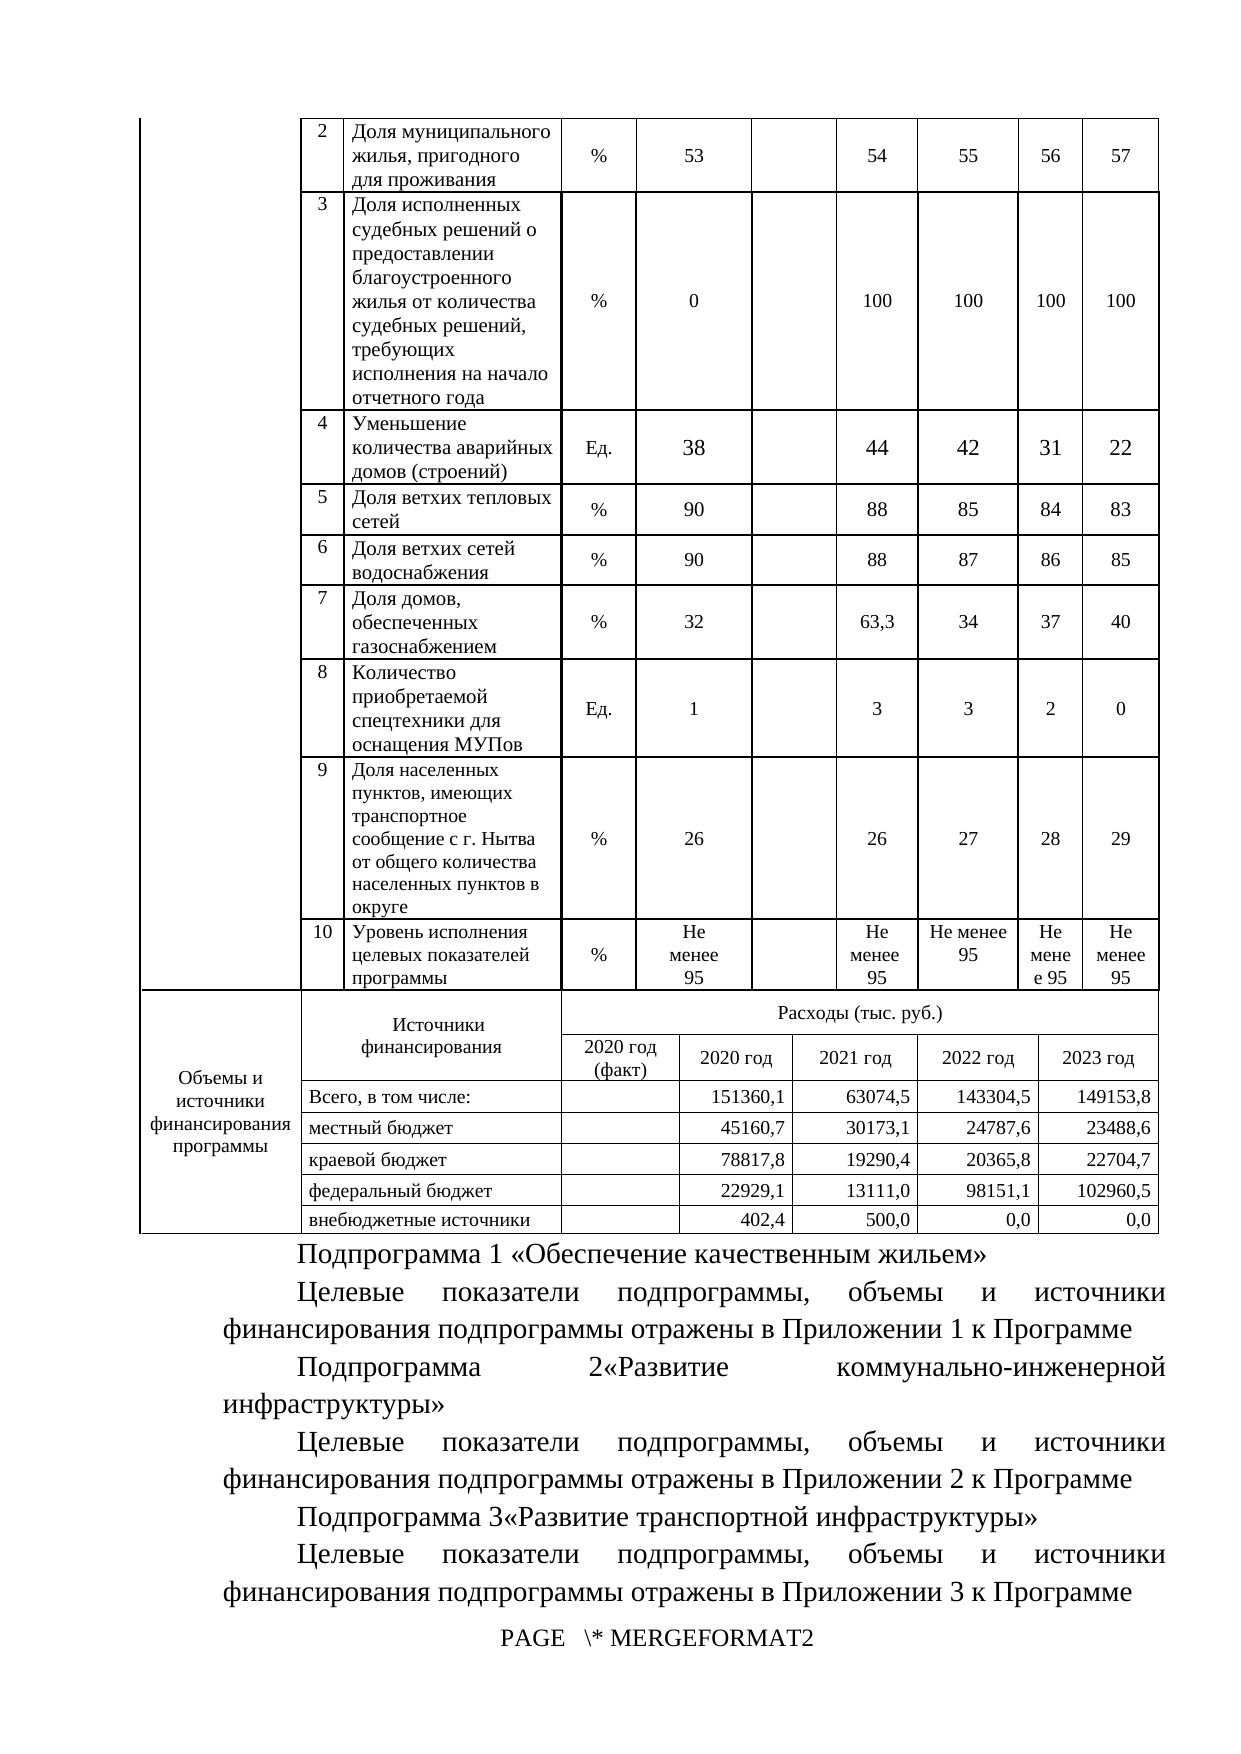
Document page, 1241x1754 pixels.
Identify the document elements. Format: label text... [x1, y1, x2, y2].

table_cell федеральный бюджет [302, 1175, 561, 1205]
table_cell Не менее 95 [637, 920, 751, 988]
table_cell 44 [837, 411, 917, 483]
table_cell 27 [919, 758, 1017, 918]
text Целевые показатели подпрограммы, объемы и источники финансирования подпрограммы отражены в Приложении 3 к Программе [223, 1534, 1166, 1609]
table_cell [753, 193, 836, 409]
table_cell 87 [919, 536, 1017, 584]
table_cell 40 [1083, 586, 1158, 658]
table_cell 1 [637, 660, 751, 756]
table_cell 2023 год [1039, 1035, 1158, 1080]
table_cell [752, 119, 836, 191]
table_cell 2 [1019, 660, 1082, 756]
table_cell Ед. [563, 411, 635, 483]
table_cell 143304,5 [918, 1081, 1038, 1112]
text Подпрограмма 3«Развитие транспортной инфраструктуры» [223, 1496, 1166, 1534]
table_cell 0 [637, 193, 751, 409]
table_cell 32 [637, 586, 751, 658]
table_cell % [563, 920, 635, 988]
table_cell 78817,8 [680, 1144, 792, 1174]
table_cell 34 [919, 586, 1017, 658]
table_cell [753, 920, 836, 988]
table_cell 9 [302, 758, 343, 918]
table_cell 88 [837, 485, 917, 533]
table_cell 63074,5 [793, 1081, 917, 1112]
table_cell 26 [637, 758, 751, 918]
table_cell Не менее 95 [1019, 920, 1082, 988]
table_cell 56 [1019, 119, 1082, 191]
table_cell краевой бюджет [302, 1144, 561, 1174]
table_cell 2022 год [918, 1035, 1038, 1080]
table_cell [753, 411, 836, 483]
table_cell Источники финансирования [302, 991, 561, 1080]
table_cell 3 [919, 660, 1017, 756]
table_cell % [563, 536, 635, 584]
table_cell Уменьшение количества аварийных домов (строений) [345, 411, 560, 483]
table_cell 2020 год (факт) [562, 1035, 679, 1080]
table_cell 6 [302, 536, 343, 584]
table_cell [753, 758, 836, 918]
table_cell 54 [837, 119, 917, 191]
table_cell Доля ветхих сетей водоснабжения [345, 536, 560, 584]
table_cell 26 [837, 758, 917, 918]
table_cell 10 [302, 920, 343, 988]
table_cell 90 [637, 485, 751, 533]
table_cell Доля исполненных судебных решений о предоставлении благоустроенного жилья от количества судебных решений, требующих исполнения на начало отчетного года [345, 193, 560, 409]
table_cell Не менее 95 [837, 920, 917, 988]
table_cell 22929,1 [680, 1175, 792, 1205]
table_cell 22 [1083, 411, 1158, 483]
table_cell % [563, 758, 635, 918]
table_cell 102960,5 [1039, 1175, 1158, 1205]
table_cell 55 [918, 119, 1018, 191]
table_cell 0,0 [918, 1206, 1038, 1233]
table_cell Всего, в том числе: [302, 1081, 561, 1112]
table_cell 7 [302, 586, 343, 658]
table_cell Доля населенных пунктов, имеющих транспортное сообщение с г. Нытва от общего количества населенных пунктов в округе [345, 758, 560, 918]
table_cell 30173,1 [793, 1113, 917, 1143]
table_cell 38 [637, 411, 751, 483]
table_cell 0,0 [1039, 1206, 1158, 1233]
table_cell 42 [919, 411, 1017, 483]
table_cell Не менее 95 [919, 920, 1017, 988]
table_cell 19290,4 [793, 1144, 917, 1174]
table_cell 100 [837, 193, 917, 409]
table_cell 53 [637, 119, 751, 191]
table_cell 20365,8 [918, 1144, 1038, 1174]
table_cell Расходы (тыс. руб.) [562, 991, 1158, 1034]
table_cell 4 [302, 411, 343, 483]
table_cell 29 [1083, 758, 1158, 918]
table_cell [753, 536, 836, 584]
table_cell 85 [1083, 536, 1158, 584]
table_cell 86 [1019, 536, 1082, 584]
table_cell 83 [1083, 485, 1158, 533]
table_cell 2021 год [793, 1035, 917, 1080]
table_cell 23488,6 [1039, 1113, 1158, 1143]
table_cell 28 [1019, 758, 1082, 918]
table_cell внебюджетные источники [302, 1206, 561, 1233]
table_cell % [563, 485, 635, 533]
text Целевые показатели подпрограммы, объемы и источники финансирования подпрограммы отражены в Приложении 2 к Программе [223, 1421, 1166, 1496]
table_cell 2020 год [680, 1035, 792, 1080]
table_cell 98151,1 [918, 1175, 1038, 1205]
table_cell 8 [302, 660, 343, 756]
table_cell [562, 1113, 679, 1143]
text Подпрограмма 1 «Обеспечение качественным жильем» [223, 1234, 1166, 1271]
table_cell 100 [1019, 193, 1082, 409]
table_cell Объемы и источники финансирования программы [141, 990, 301, 1233]
table_cell 2 [302, 119, 343, 191]
table_cell 3 [837, 660, 917, 756]
table_cell 88 [837, 536, 917, 584]
table_cell 84 [1019, 485, 1082, 533]
table_cell 63,3 [837, 586, 917, 658]
text Подпрограмма 2«Развитие коммунально-инженерной инфраструктуры» [223, 1346, 1166, 1421]
table_cell % [562, 119, 636, 191]
table_cell 22704,7 [1039, 1144, 1158, 1174]
table_cell [562, 1081, 679, 1112]
table_cell 3 [302, 193, 343, 409]
table_cell [562, 1206, 679, 1233]
table_cell [562, 1175, 679, 1205]
table_cell 149153,8 [1039, 1081, 1158, 1112]
table_cell Доля муниципального жилья, пригодного для проживания [344, 119, 561, 191]
table_cell Количество приобретаемой спецтехники для оснащения МУПов [345, 660, 560, 756]
table_cell 13111,0 [793, 1175, 917, 1205]
table_cell 31 [1019, 411, 1082, 483]
table_cell % [563, 586, 635, 658]
table_cell 5 [302, 485, 343, 533]
table_cell Уровень исполнения целевых показателей программы [345, 920, 560, 988]
table_cell [562, 1144, 679, 1174]
table_cell 24787,6 [918, 1113, 1038, 1143]
table_cell 100 [919, 193, 1017, 409]
table_cell Не менее 95 [1083, 920, 1158, 988]
table_cell местный бюджет [302, 1113, 561, 1143]
table_cell [753, 586, 836, 658]
table_cell [753, 485, 836, 533]
table_cell 500,0 [793, 1206, 917, 1233]
table_cell Доля ветхих тепловых сетей [345, 485, 560, 533]
table_cell Доля домов, обеспеченных газоснабжением [345, 586, 560, 658]
table_cell 37 [1019, 586, 1082, 658]
table_cell Ед. [563, 660, 635, 756]
table_cell 151360,1 [680, 1081, 792, 1112]
table_cell 402,4 [680, 1206, 792, 1233]
table_cell [141, 918, 300, 988]
table_cell 85 [919, 485, 1017, 533]
table_cell [753, 660, 836, 756]
table_cell 57 [1083, 119, 1158, 191]
table_cell % [563, 193, 635, 409]
table_cell 0 [1083, 660, 1158, 756]
table_cell 45160,7 [680, 1113, 792, 1143]
table_cell 90 [637, 536, 751, 584]
text Целевые показатели подпрограммы, объемы и источники финансирования подпрограммы отражены в Приложении 1 к Программе [223, 1271, 1166, 1346]
table_cell 100 [1083, 193, 1158, 409]
